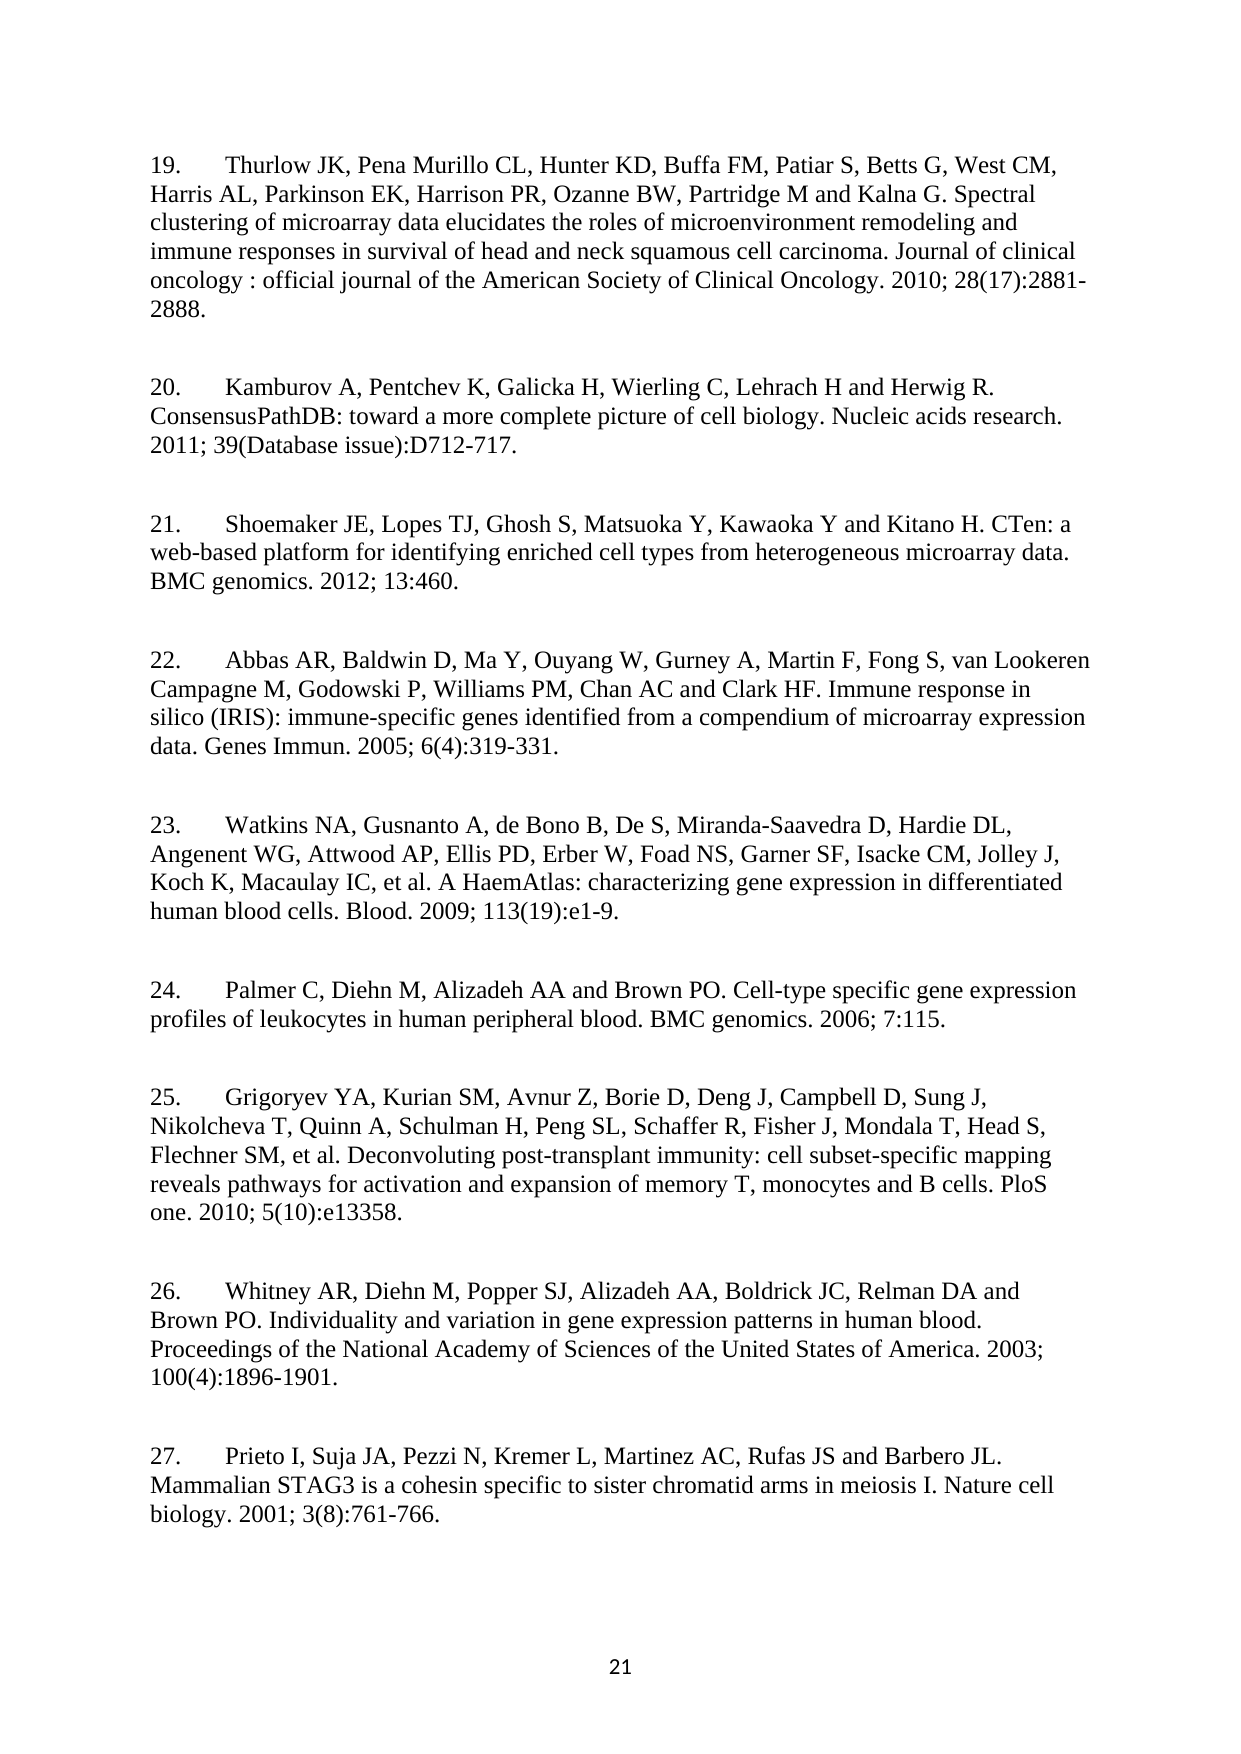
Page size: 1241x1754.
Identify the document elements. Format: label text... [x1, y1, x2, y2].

text 23. Watkins NA, Gusnanto A, de Bono B, De S, Miranda-Saavedra D, Hardie DL, Angenent WG, Attwood AP, Ellis PD, Erber W, Foad NS, Garner SF, Isacke CM, Jolley J, Koch K, Macaulay IC, et al. A HaemAtlas: characterizing gene expression in differentiated human blood cells. Blood. 2009; 113(19):e1-9. [150, 810, 1090, 925]
text 20. Kamburov A, Pentchev K, Galicka H, Wierling C, Lehrach H and Herwig R. ConsensusPathDB: toward a more complete picture of cell biology. Nucleic acids research. 2011; 39(Database issue):D712-717. [150, 372, 1090, 459]
text 26. Whitney AR, Diehn M, Popper SJ, Alizadeh AA, Boldrick JC, Relman DA and Brown PO. Individuality and variation in gene expression patterns in human blood. Proceedings of the National Academy of Sciences of the United States of America. 2003; 100(4):1896-1901. [150, 1276, 1090, 1391]
text 22. Abbas AR, Baldwin D, Ma Y, Ouyang W, Gurney A, Martin F, Fong S, van Lookeren Campagne M, Godowski P, Williams PM, Chan AC and Clark HF. Immune response in silico (IRIS): immune-specific genes identified from a compendium of microarray expression data. Genes Immun. 2005; 6(4):319-331. [150, 645, 1090, 760]
text 21. Shoemaker JE, Lopes TJ, Ghosh S, Matsuoka Y, Kawaoka Y and Kitano H. CTen: a web-based platform for identifying enriched cell types from heterogeneous microarray data. BMC genomics. 2012; 13:460. [150, 509, 1090, 595]
text 27. Prieto I, Suja JA, Pezzi N, Kremer L, Martinez AC, Rufas JS and Barbero JL. Mammalian STAG3 is a cohesin specific to sister chromatid arms in meiosis I. Nature cell biology. 2001; 3(8):761-766. [150, 1441, 1090, 1527]
text 24. Palmer C, Diehn M, Alizadeh AA and Brown PO. Cell-type specific gene expression profiles of leukocytes in human peripheral blood. BMC genomics. 2006; 7:115. [150, 975, 1090, 1032]
text 19. Thurlow JK, Pena Murillo CL, Hunter KD, Buffa FM, Patiar S, Betts G, West CM, Harris AL, Parkinson EK, Harrison PR, Ozanne BW, Partridge M and Kalna G. Spectral clustering of microarray data elucidates the roles of microenvironment remodeling and immune responses in survival of head and neck squamous cell carcinoma. Journal of clinical oncology : official journal of the American Society of Clinical Oncology. 2010; 28(17):2881-2888. [150, 150, 1090, 322]
text 25. Grigoryev YA, Kurian SM, Avnur Z, Borie D, Deng J, Campbell D, Sung J, Nikolcheva T, Quinn A, Schulman H, Peng SL, Schaffer R, Fisher J, Mondala T, Head S, Flechner SM, et al. Deconvoluting post-transplant immunity: cell subset-specific mapping reveals pathways for activation and expansion of memory T, monocytes and B cells. PloS one. 2010; 5(10):e13358. [150, 1082, 1090, 1226]
